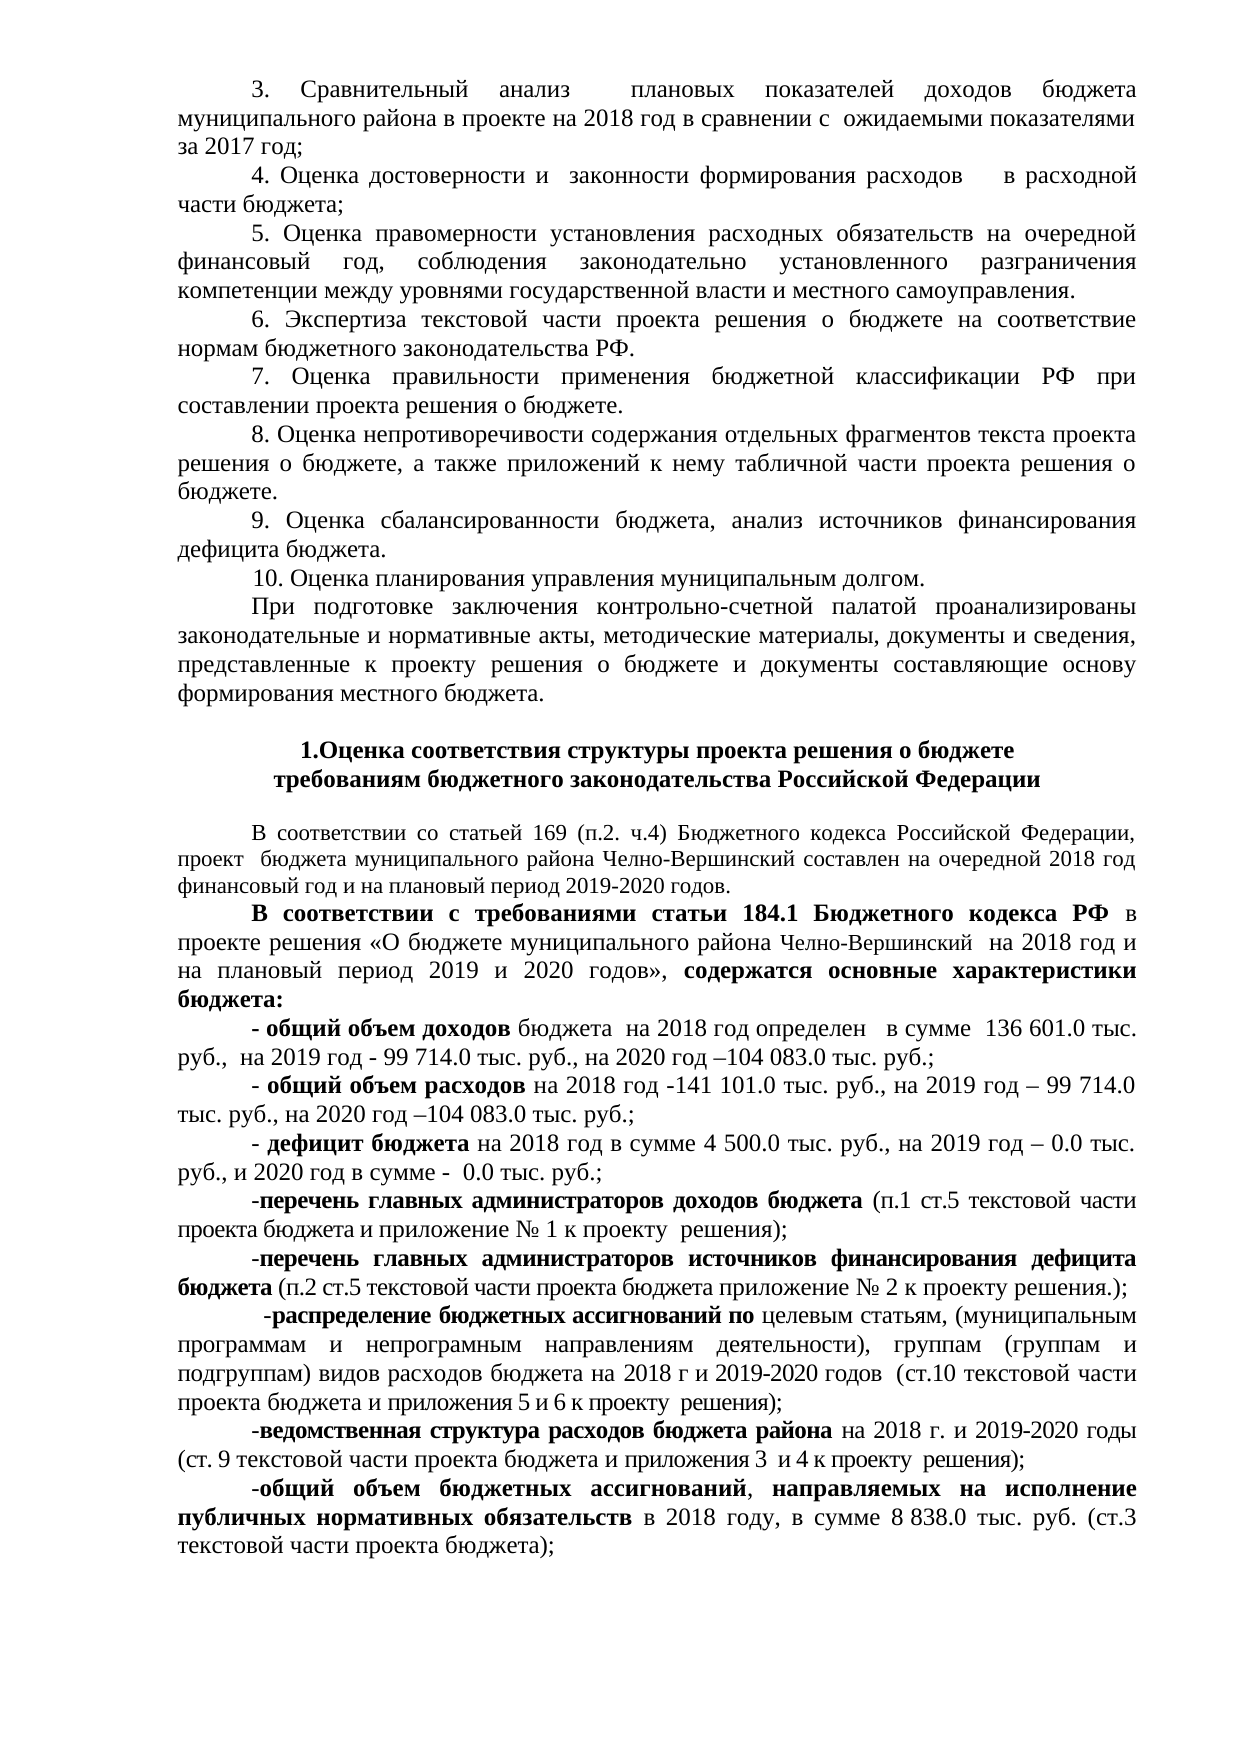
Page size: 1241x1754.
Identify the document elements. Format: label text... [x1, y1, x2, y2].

text В соответствии со статьей 169 (п.2. ч.4) Бюджетного кодекса Российской Федерации, проект бюджета муниципального района Челно-Вершинский составлен на очередной 2018 год финансовый год и на плановый период 2019-2020 годов. [177, 819, 1137, 898]
text -перечень главных администраторов доходов бюджета (п.1 ст.5 текстовой части проекта бюджета и приложение № 1 к проекту решения); [177, 1186, 1137, 1243]
text 4. Оценка достоверности и законности формирования расходов в расходной части бюджета; [177, 160, 1137, 218]
text - дефицит бюджета на 2018 год в сумме 4 500.0 тыс. руб., на 2019 год – 0.0 тыс. руб., и 2020 год в сумме - 0.0 тыс. руб.; [177, 1128, 1137, 1186]
text 9. Оценка сбалансированности бюджета, анализ источников финансирования дефицита бюджета. [177, 505, 1137, 563]
text 10. Оценка планирования управления муниципальным долгом. [177, 563, 1137, 591]
text -ведомственная структура расходов бюджета района на 2018 г. и 2019-2020 годы (ст. 9 текстовой части проекта бюджета и приложения 3 и 4 к проекту решения); [177, 1416, 1137, 1473]
text - общий объем доходов бюджета на 2018 год определен в сумме 136 601.0 тыс. руб., на 2019 год - 99 714.0 тыс. руб., на 2020 год –104 083.0 тыс. руб.; [177, 1013, 1137, 1071]
text - общий объем расходов на 2018 год -141 101.0 тыс. руб., на 2019 год – 99 714.0 тыс. руб., на 2020 год –104 083.0 тыс. руб.; [177, 1071, 1137, 1128]
text 5. Оценка правомерности установления расходных обязательств на очередной финансовый год, соблюдения законодательно установленного разграничения компетенции между уровнями государственной власти и местного самоуправления. [177, 218, 1137, 304]
text 7. Оценка правильности применения бюджетной классификации РФ при составлении проекта решения о бюджете. [177, 361, 1137, 419]
text 8. Оценка непротиворечивости содержания отдельных фрагментов текста проекта решения о бюджете, а также приложений к нему табличной части проекта решения о бюджете. [177, 419, 1137, 505]
text При подготовке заключения контрольно-счетной палатой проанализированы законодательные и нормативные акты, методические материалы, документы и сведения, представленные к проекту решения о бюджете и документы составляющие основу формирования местного бюджета. [177, 591, 1137, 706]
text 1.Оценка соответствия структуры проекта решения о бюджете [177, 735, 1137, 764]
text -общий объем бюджетных ассигнований, направляемых на исполнение публичных нормативных обязательств в 2018 году, в сумме 8 838.0 тыс. руб. (ст.3 текстовой части проекта бюджета); [177, 1473, 1137, 1559]
text В соответствии с требованиями статьи 184.1 Бюджетного кодекса РФ в проекте решения «О бюджете муниципального района Челно-Вершинский на 2018 год и на плановый период 2019 и 2020 годов», содержатся основные характеристики бюджета: [177, 898, 1137, 1013]
text требованиям бюджетного законодательства Российской Федерации [177, 764, 1137, 793]
text 3. Сравнительный анализ плановых показателей доходов бюджета муниципального района в проекте на 2018 год в сравнении с ожидаемыми показателями за 2017 год; [177, 74, 1137, 160]
text -распределение бюджетных ассигнований по целевым статьям, (муниципальным программам и непрограмным направлениям деятельности), группам (группам и подгруппам) видов расходов бюджета на 2018 г и 2019-2020 годов (ст.10 текстовой части проекта бюджета и приложения 5 и 6 к проекту решения); [177, 1301, 1137, 1416]
text -перечень главных администраторов источников финансирования дефицита бюджета (п.2 ст.5 текстовой части проекта бюджета приложение № 2 к проекту решения.); [177, 1243, 1137, 1301]
text 6. Экспертиза текстовой части проекта решения о бюджете на соответствие нормам бюджетного законодательства РФ. [177, 304, 1137, 361]
